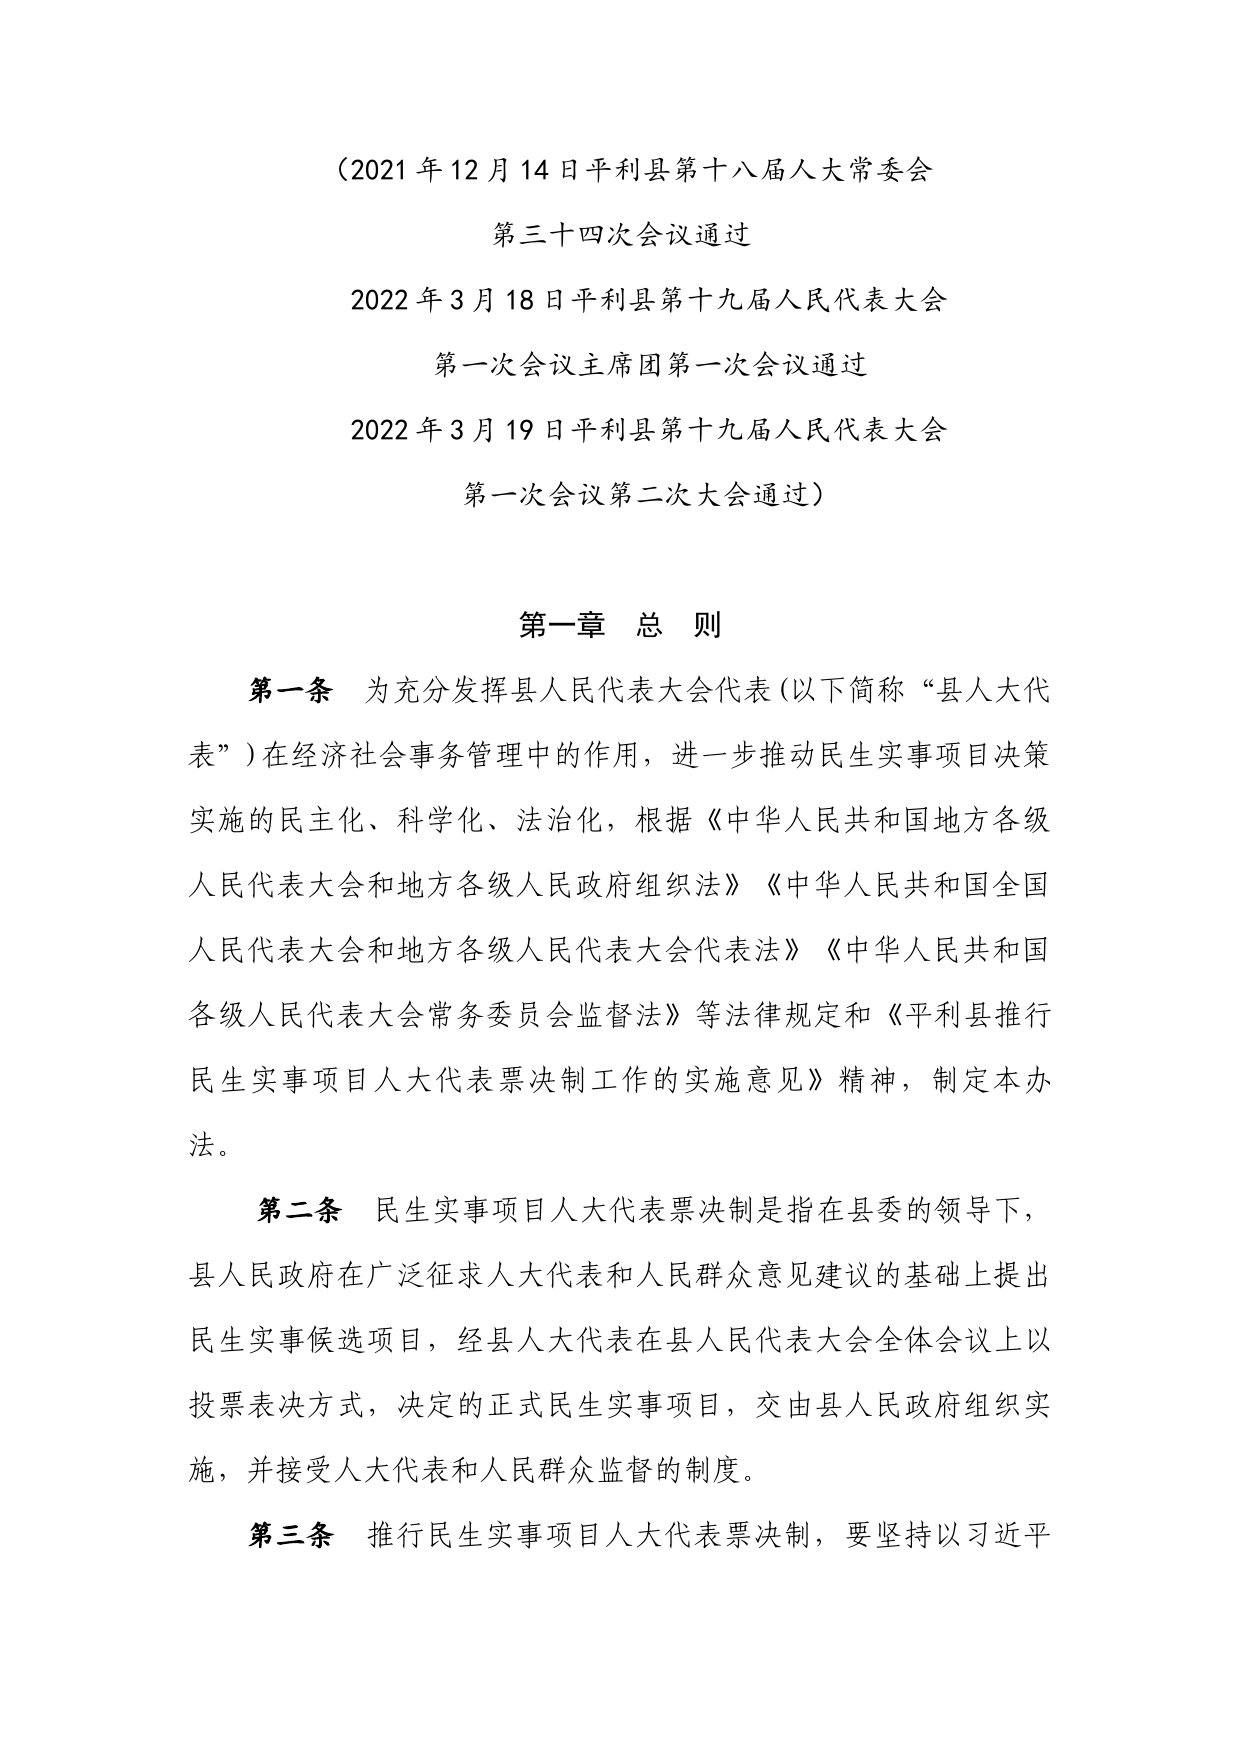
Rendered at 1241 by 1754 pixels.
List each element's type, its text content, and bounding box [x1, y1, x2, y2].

text 第一章 总 则 [187, 590, 1053, 655]
text 2022年3月18日平利县第十九届人民代表大会 [187, 265, 1053, 330]
text 第三十四次会议通过 [187, 200, 1053, 265]
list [187, 1500, 1053, 1565]
text 第二条 民生实事项目人大代表票决制是指在县委的领导下，县人民政府在广泛征求人大代表和人民群众意见建议的基础上提出民生实事候选项目，经县人大代表在县人民代表大会全体会议上以投票表决方式，决定的正式民生实事项目，交由县人民政府组织实施，并接受人大代表和人民群众监督的制度。 [187, 1175, 1053, 1500]
text 第一次会议第二次大会通过） [187, 460, 1053, 525]
text 第一条 为充分发挥县人民代表大会代表(以下简称“县人大代表”)在经济社会事务管理中的作用，进一步推动民生实事项目决策实施的民主化、科学化、法治化，根据《中华人民共和国地方各级人民代表大会和地方各级人民政府组织法》《中华人民共和国全国人民代表大会和地方各级人民代表大会代表法》《中华人民共和国各级人民代表大会常务委员会监督法》等法律规定和《平利县推行民生实事项目人大代表票决制工作的实施意见》精神，制定本办法。 [187, 655, 1053, 1175]
text 2022年3月19日平利县第十九届人民代表大会 [187, 395, 1053, 460]
text 第一次会议主席团第一次会议通过 [187, 330, 1053, 395]
text （2021年12月14日平利县第十八届人大常委会 [187, 135, 1053, 200]
